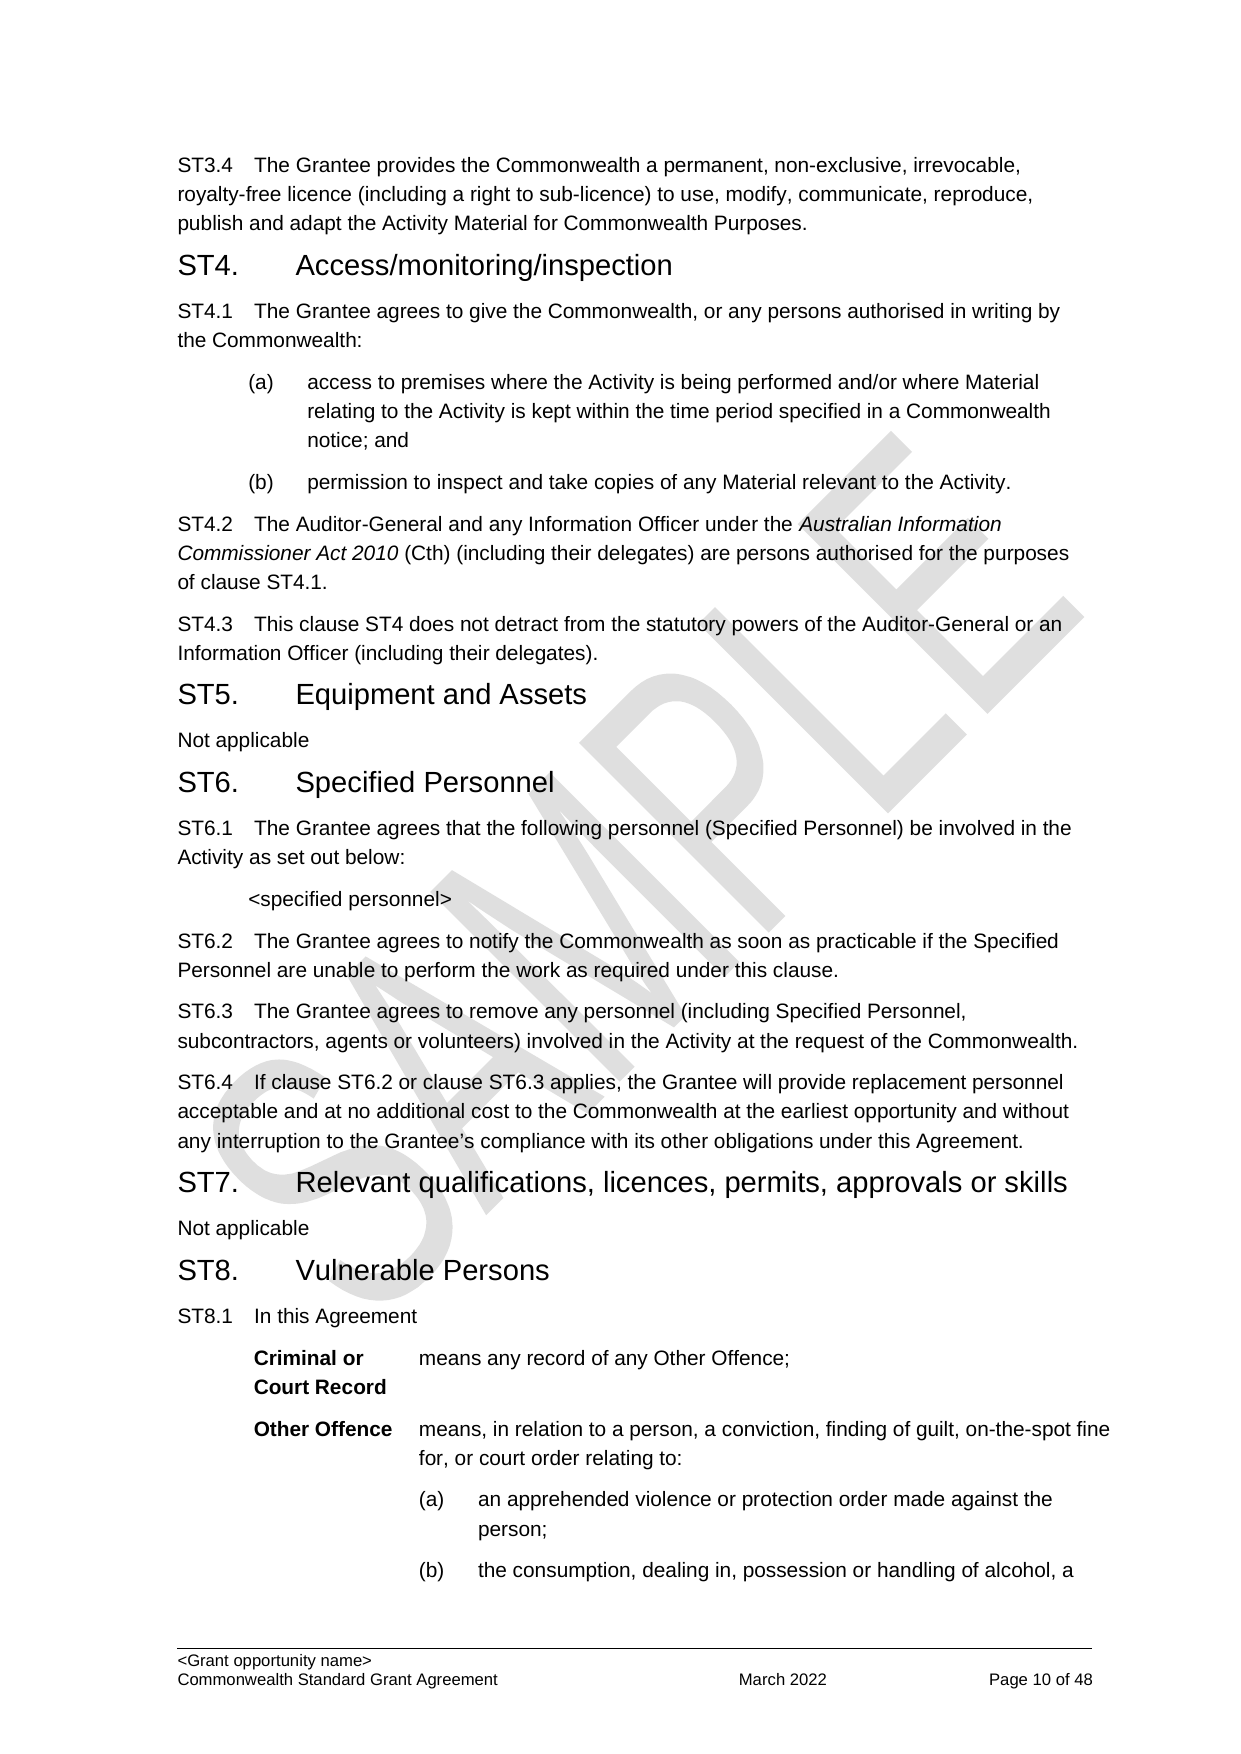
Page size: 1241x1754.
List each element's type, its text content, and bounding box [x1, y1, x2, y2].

subtitle Equipment and Assets [177, 677, 1092, 711]
table_cell Other Offence [183, 1411, 413, 1582]
text Not applicable [177, 1211, 1092, 1240]
text ST4.1 The Grantee agrees to give the Commonwealth, or any persons authorised in writing by the Commonwealth: [177, 294, 1092, 352]
text ST6.1 The Grantee agrees that the following personnel (Specified Personnel) be involved in the Activity as set out below: [177, 811, 1092, 869]
text ST8.1 In this Agreement [177, 1299, 1092, 1328]
text ST6.3 The Grantee agrees to remove any personnel (including Specified Personnel, subcontractors, agents or volunteers) involved in the Activity at the request of the Commonwealth. [177, 994, 1092, 1052]
subtitle Vulnerable Persons [177, 1253, 1092, 1286]
text ST6.4 If clause ST6.2 or clause ST6.3 applies, the Grantee will provide replacement personnel acceptable and at no additional cost to the Commonwealth at the earliest opportunity and without any interruption to the Grantee’s compliance with its other obligations under this Agreement. [177, 1065, 1092, 1152]
text ST4.2 The Auditor-General and any Information Officer under the Australian Information Commissioner Act 2010 (Cth) (including their delegates) are persons authorised for the purposes of clause ST4.1. [177, 506, 1092, 594]
table_header means any record of any Other Offence; [413, 1340, 1122, 1411]
text (a) access to premises where the Activity is being performed and/or where Material relating to the Activity is kept within the time period specified in a Commonwealth notice; and [248, 364, 1092, 452]
text <specified personnel> [248, 882, 1092, 911]
text (b) permission to inspect and take copies of any Material relevant to the Activity. [248, 464, 1092, 494]
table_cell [413, 1411, 1122, 1582]
subtitle Access/monitoring/inspection [177, 248, 1092, 281]
text ST6.2 The Grantee agrees to notify the Commonwealth as soon as practicable if the Specified Personnel are unable to perform the work as required under this clause. [177, 923, 1092, 982]
subtitle Specified Personnel [177, 765, 1092, 798]
text ST4.3 This clause ST4 does not detract from the statutory powers of the Auditor-General or an Information Officer (including their delegates). [177, 606, 1092, 664]
text ST3.4 The Grantee provides the Commonwealth a permanent, non-exclusive, irrevocable, royalty-free licence (including a right to sub-licence) to use, modify, communicate, reproduce, publish and adapt the Activity Material for Commonwealth Purposes. [177, 148, 1092, 235]
table_header Criminal or Court Record [183, 1340, 413, 1411]
subtitle Relevant qualifications, licences, permits, approvals or skills [177, 1165, 1092, 1198]
text Not applicable [177, 723, 1092, 752]
